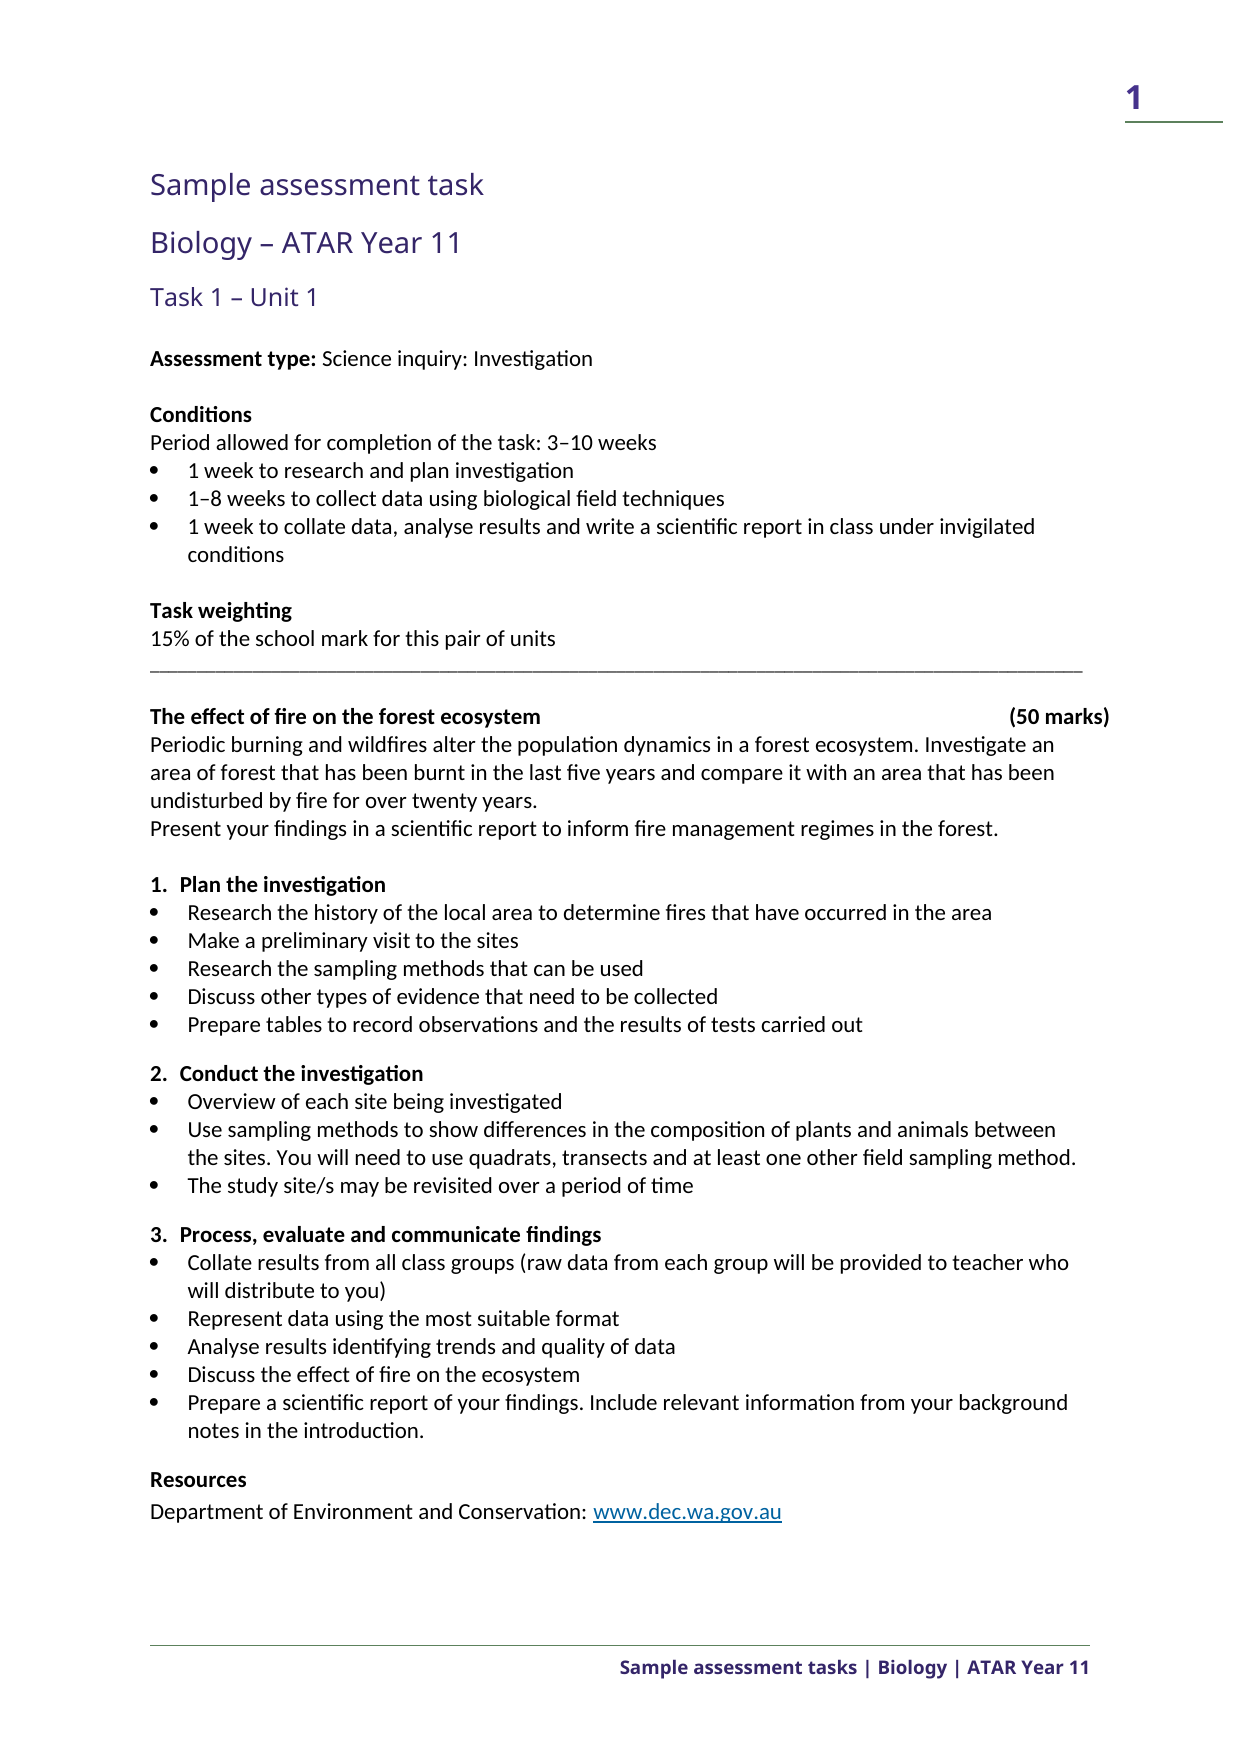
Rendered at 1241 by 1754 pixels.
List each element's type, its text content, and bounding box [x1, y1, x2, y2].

list Prepare a scientific report of your findings. Include relevant information from your background notes in the introduction. [150, 1388, 1090, 1444]
text Task 1 – Unit 1 [150, 280, 1090, 314]
text Department of Environment and Conservation: www.dec.wa.gov.au [150, 1497, 1095, 1525]
list Discuss other types of evidence that need to be collected [150, 982, 1090, 1010]
list Overview of each site being investigated [150, 1087, 1090, 1115]
list Use sampling methods to show differences in the composition of plants and animals between the sites. You will need to use quadrats, transects and at least one other field sampling method. [150, 1115, 1090, 1171]
text Task weighting [150, 596, 1093, 624]
list 1–8 weeks to collect data using biological field techniques [150, 484, 1090, 512]
list Make a preliminary visit to the sites [150, 926, 1090, 954]
list Plan the investigation [150, 870, 1095, 898]
text 15% of the school mark for this pair of units [150, 624, 1093, 652]
text ____________________________________________________________________________________________________ [150, 652, 1093, 675]
list Present your findings in a scientific report to inform fire management regimes in the forest. [150, 814, 1095, 842]
list Represent data using the most suitable format [150, 1304, 1090, 1332]
text Biology – ATAR Year 11 [150, 222, 1090, 262]
text Period allowed for completion of the task: 3–10 weeks [150, 428, 1093, 456]
list The effect of fire on the forest ecosystem (50 marks) [150, 702, 1095, 730]
list Process, evaluate and communicate findings [150, 1220, 1095, 1248]
list Research the sampling methods that can be used [150, 954, 1090, 982]
text Conditions [150, 400, 1093, 428]
text Resources [150, 1465, 1095, 1493]
list 1 week to research and plan investigation [150, 456, 1090, 484]
list Collate results from all class groups (raw data from each group will be provided to teacher who will distribute to you) [150, 1248, 1090, 1304]
list Research the history of the local area to determine fires that have occurred in the area [150, 898, 1090, 926]
list Discuss the effect of fire on the ecosystem [150, 1360, 1090, 1388]
text Assessment type: Science inquiry: Investigation [150, 344, 1147, 372]
list Prepare tables to record observations and the results of tests carried out [150, 1010, 1090, 1038]
list Conduct the investigation [150, 1059, 1095, 1087]
list The study site/s may be revisited over a period of time [150, 1171, 1090, 1199]
list Analyse results identifying trends and quality of data [150, 1332, 1090, 1360]
text Sample assessment task [150, 164, 1090, 203]
list Periodic burning and wildfires alter the population dynamics in a forest ecosystem. Investigate an area of forest that has been burnt in the last five years and compare it with an area that has been undisturbed by fire for over twenty years. [150, 730, 1095, 814]
list 1 week to collate data, analyse results and write a scientific report in class under invigilated conditions [150, 512, 1090, 568]
